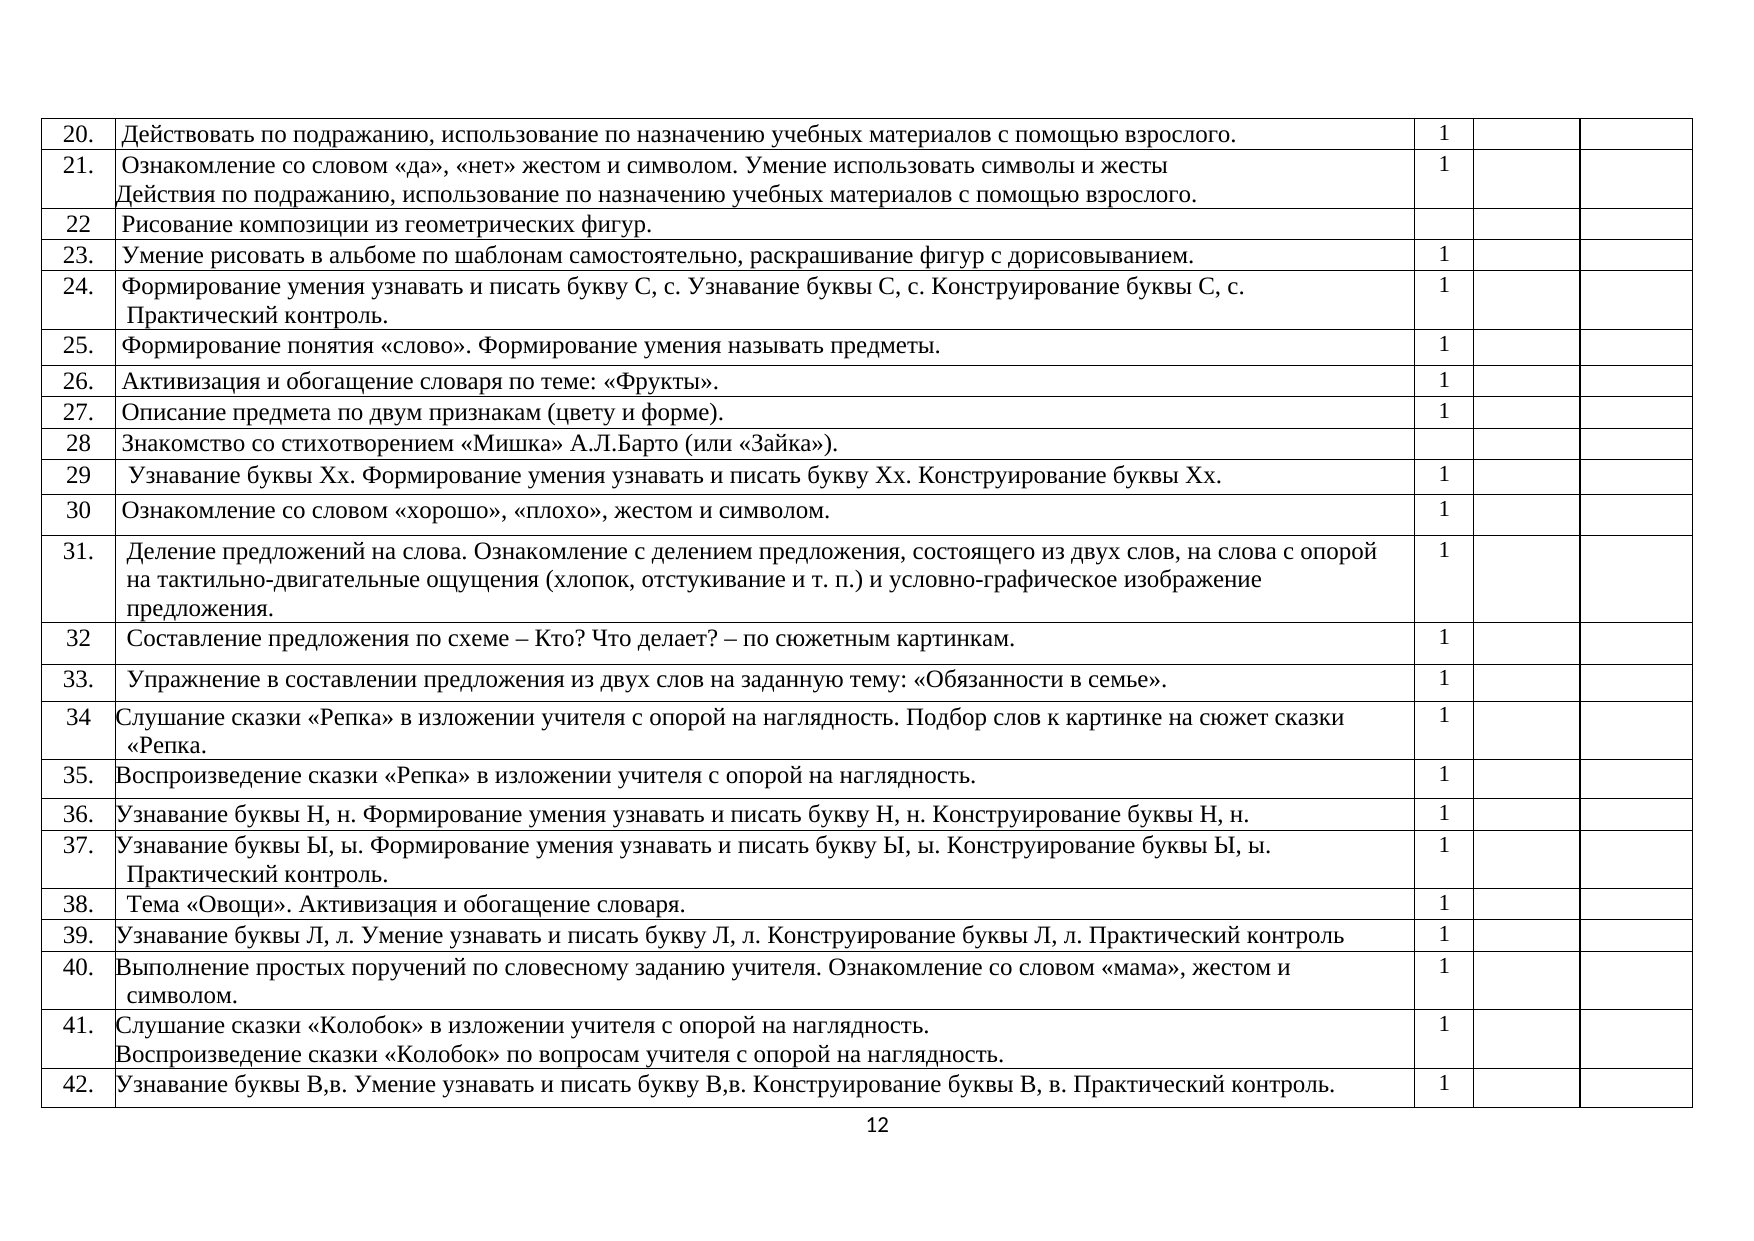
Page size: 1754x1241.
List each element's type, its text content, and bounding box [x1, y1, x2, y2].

table_cell [1581, 1069, 1692, 1107]
table_cell 40. [42, 952, 115, 1009]
table_cell 1 [1415, 536, 1473, 622]
table_cell [1581, 665, 1692, 701]
table_cell Слушание сказки «Репка» в изложении учителя с опорой на наглядность. Подбор слов к картинке на сюжет сказки «Репка. [116, 702, 1414, 759]
table_cell 1 [1415, 799, 1473, 829]
table_cell 34 [42, 702, 115, 759]
table_cell Выполнение простых поручений по словесному заданию учителя. Ознакомление со словом «мама», жестом и символом. [116, 952, 1414, 1009]
table_cell Ознакомление со словом «да», «нет» жестом и символом. Умение использовать символы и жесты Действия по подражанию, использование по назначению учебных материалов с помощью взрослого. [116, 150, 1414, 208]
table_cell 30 [42, 495, 115, 535]
table_cell Знакомство со стихотворением «Мишка» А.Л.Барто (или «Зайка»). [116, 429, 1414, 459]
table_cell [1474, 623, 1579, 663]
table_cell 1 [1415, 366, 1473, 396]
table_cell Узнавание буквы Л, л. Умение узнавать и писать букву Л, л. Конструирование буквы Л, л. Практический контроль [116, 920, 1414, 951]
table_cell [1474, 397, 1579, 427]
table_cell 1 [1415, 952, 1473, 1009]
table_cell 28 [42, 429, 115, 459]
table_cell [1581, 240, 1692, 270]
table_cell [1474, 702, 1579, 759]
table_cell Активизация и обогащение словаря по теме: «Фрукты». [116, 366, 1414, 396]
table_cell 42. [42, 1069, 115, 1107]
table_cell [1474, 460, 1579, 494]
table_cell 1 [1415, 623, 1473, 663]
table_cell [1581, 150, 1692, 208]
table_cell [1415, 429, 1473, 459]
table_cell 1 [1415, 702, 1473, 759]
table_cell 20. [42, 119, 115, 149]
table_cell 33. [42, 665, 115, 701]
table_cell [1474, 799, 1579, 829]
table_cell [1581, 366, 1692, 396]
table_cell [1581, 831, 1692, 888]
table_cell [1581, 536, 1692, 622]
table_cell Узнавание буквы Н, н. Формирование умения узнавать и писать букву Н, н. Конструирование буквы Н, н. [116, 799, 1414, 829]
table_cell [1474, 150, 1579, 208]
table_cell 1 [1415, 330, 1473, 365]
table_cell [1474, 760, 1579, 798]
table_cell [1415, 209, 1473, 239]
table_cell 1 [1415, 495, 1473, 535]
table_cell 25. [42, 330, 115, 365]
table_cell 1 [1415, 240, 1473, 270]
table_cell 32 [42, 623, 115, 663]
table_cell [1581, 702, 1692, 759]
table_cell Составление предложения по схеме – Кто? Что делает? – по сюжетным картинкам. [116, 623, 1414, 663]
table_cell 37. [42, 831, 115, 888]
table_cell [1474, 271, 1579, 329]
table_cell 1 [1415, 831, 1473, 888]
table_cell 24. [42, 271, 115, 329]
table_cell [1474, 119, 1579, 149]
table_cell [1474, 366, 1579, 396]
table_cell 26. [42, 366, 115, 396]
table_cell 21. [42, 150, 115, 208]
table_cell 36. [42, 799, 115, 829]
table_cell 1 [1415, 119, 1473, 149]
table_cell Узнавание буквы Хх. Формирование умения узнавать и писать букву Хх. Конструирование буквы Хх. [116, 460, 1414, 494]
table_cell 1 [1415, 1010, 1473, 1068]
table_cell 1 [1415, 889, 1473, 919]
table_cell [1474, 889, 1579, 919]
table_cell [1581, 429, 1692, 459]
table_cell [1581, 1010, 1692, 1068]
table_cell Формирование умения узнавать и писать букву С, с. Узнавание буквы С, с. Конструирование буквы С, с. Практический контроль. [116, 271, 1414, 329]
table_cell Описание предмета по двум признакам (цвету и форме). [116, 397, 1414, 427]
table_cell [1474, 209, 1579, 239]
table_cell Упражнение в составлении предложения из двух слов на заданную тему: «Обязанности в семье». [116, 665, 1414, 701]
table_cell Тема «Овощи». Активизация и обогащение словаря. [116, 889, 1414, 919]
table_cell 22 [42, 209, 115, 239]
table_cell 35. [42, 760, 115, 798]
table_cell [1474, 665, 1579, 701]
table_cell 31. [42, 536, 115, 622]
table_cell [1581, 271, 1692, 329]
table_cell [1581, 119, 1692, 149]
table_cell [1474, 495, 1579, 535]
table_cell [1474, 536, 1579, 622]
table_cell 1 [1415, 760, 1473, 798]
table_cell 1 [1415, 397, 1473, 427]
table_cell [1474, 330, 1579, 365]
table_cell [1581, 397, 1692, 427]
table_cell Узнавание буквы Ы, ы. Формирование умения узнавать и писать букву Ы, ы. Конструирование буквы Ы, ы. Практический контроль. [116, 831, 1414, 888]
table_cell 41. [42, 1010, 115, 1068]
table_cell 38. [42, 889, 115, 919]
table_cell [1581, 623, 1692, 663]
table_cell Ознакомление со словом «хорошо», «плохо», жестом и символом. [116, 495, 1414, 535]
table_cell [1581, 889, 1692, 919]
table_cell [1474, 920, 1579, 951]
table_cell [1474, 952, 1579, 1009]
table_cell Воспроизведение сказки «Репка» в изложении учителя с опорой на наглядность. [116, 760, 1414, 798]
table_cell Умение рисовать в альбоме по шаблонам самостоятельно, раскрашивание фигур с дорисовыванием. [116, 240, 1414, 270]
table_cell 27. [42, 397, 115, 427]
table_cell [1474, 831, 1579, 888]
table_cell 1 [1415, 665, 1473, 701]
table_cell 1 [1415, 150, 1473, 208]
table_cell Деление предложений на слова. Ознакомление с делением предложения, состоящего из двух слов, на слова с опорой на тактильно-двигательные ощущения (хлопок, отстукивание и т. п.) и условно-графическое изображение предложения. [116, 536, 1414, 622]
table_cell Действовать по подражанию, использование по назначению учебных материалов с помощью взрослого. [116, 119, 1414, 149]
table_cell 1 [1415, 460, 1473, 494]
table_cell [1474, 1010, 1579, 1068]
table_cell 23. [42, 240, 115, 270]
table_cell Формирование понятия «слово». Формирование умения называть предметы. [116, 330, 1414, 365]
table_cell Узнавание буквы В,в. Умение узнавать и писать букву В,в. Конструирование буквы В, в. Практический контроль. [116, 1069, 1414, 1107]
table_cell [1581, 209, 1692, 239]
table_cell [1581, 760, 1692, 798]
table_cell [1581, 460, 1692, 494]
table_cell [1581, 920, 1692, 951]
table_cell [1474, 1069, 1579, 1107]
table_cell [1581, 330, 1692, 365]
table_cell [1474, 429, 1579, 459]
table_cell Рисование композиции из геометрических фигур. [116, 209, 1414, 239]
table_cell 1 [1415, 271, 1473, 329]
table_cell [1474, 240, 1579, 270]
table_cell [1581, 495, 1692, 535]
table_cell [1581, 952, 1692, 1009]
table_cell 1 [1415, 920, 1473, 951]
table_cell 39. [42, 920, 115, 951]
table_cell Слушание сказки «Колобок» в изложении учителя с опорой на наглядность. Воспроизведение сказки «Колобок» по вопросам учителя с опорой на наглядность. [116, 1010, 1414, 1068]
table_cell 29 [42, 460, 115, 494]
table_cell [1581, 799, 1692, 829]
table_cell 1 [1415, 1069, 1473, 1107]
